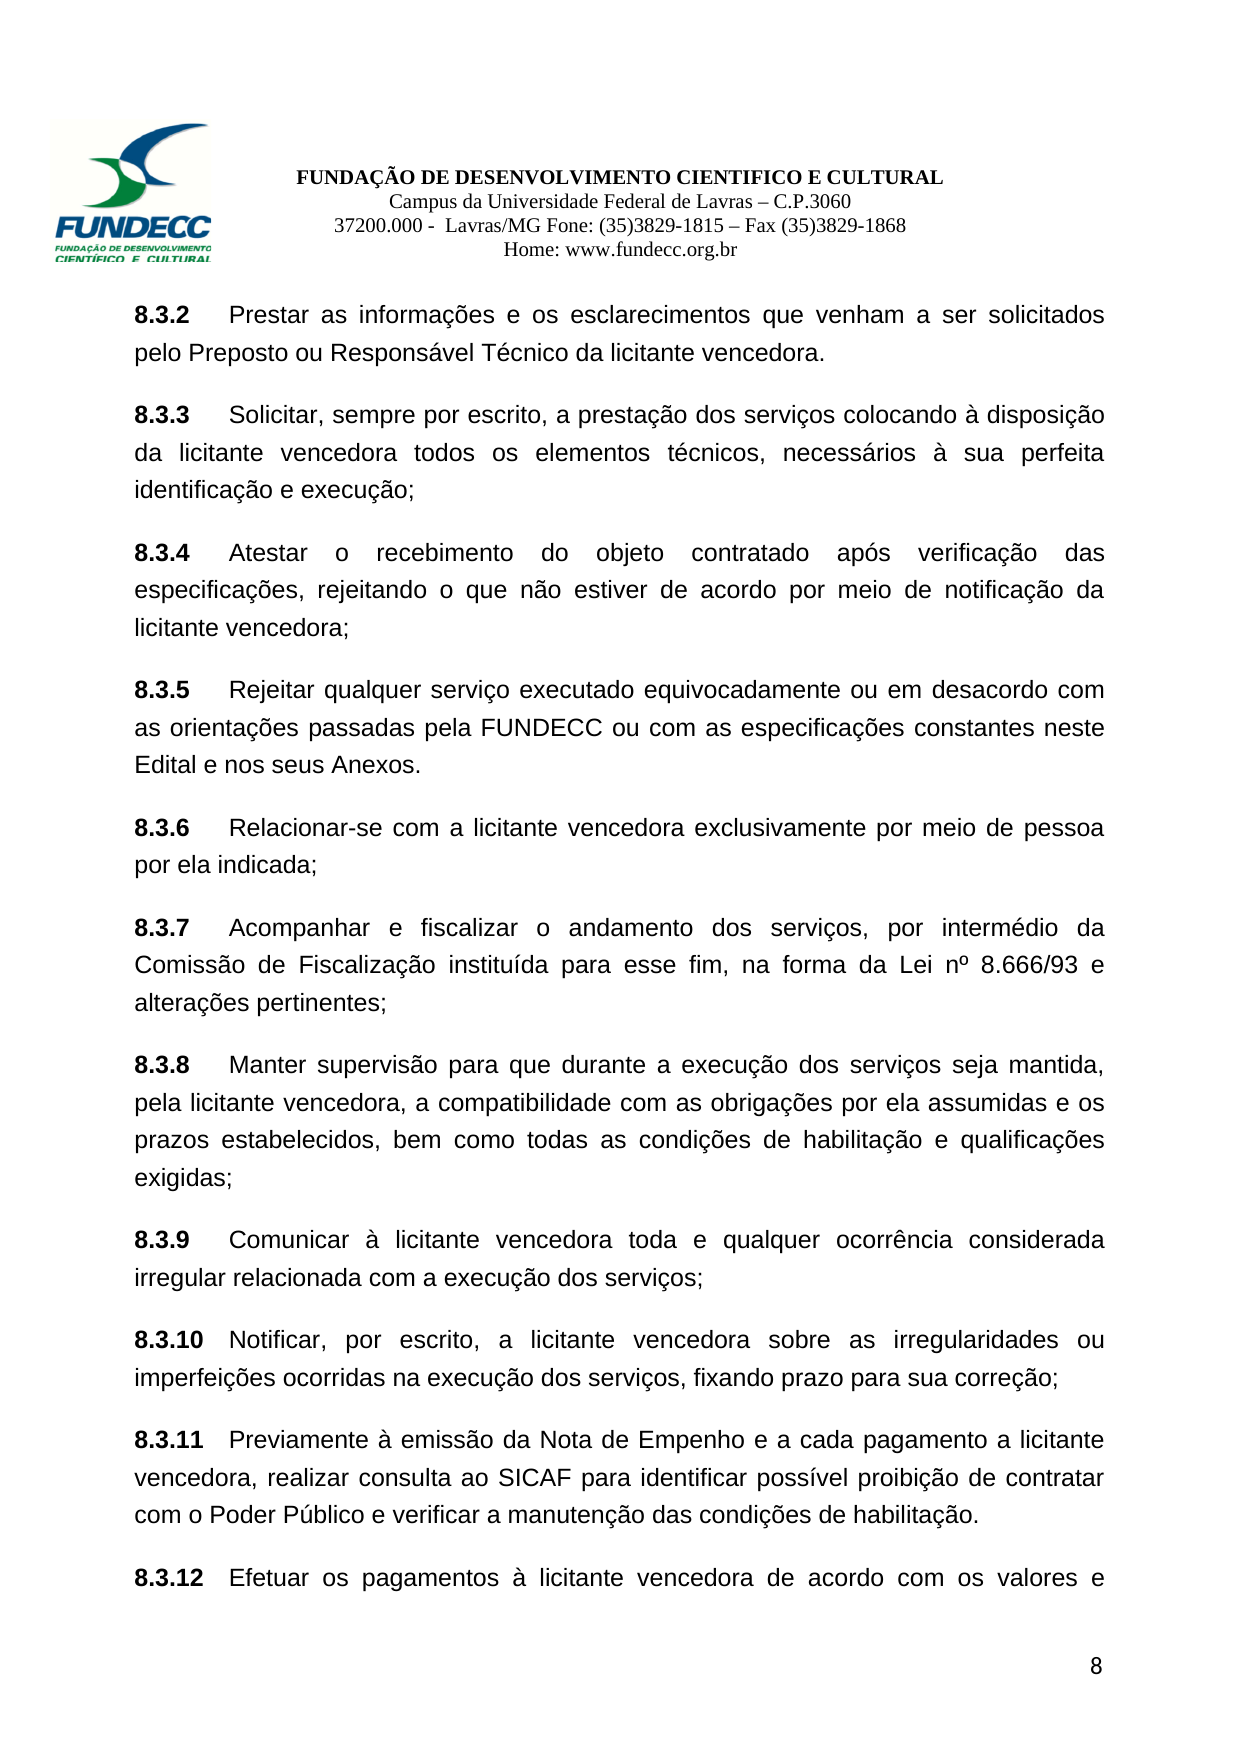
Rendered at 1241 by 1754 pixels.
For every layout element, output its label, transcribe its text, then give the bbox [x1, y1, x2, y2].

subtitle Comunicar à licitante vencedora toda e qualquer ocorrência considerada irregular relacionada com a execução dos serviços; [134, 1216, 1106, 1291]
subtitle Notificar, por escrito, a licitante vencedora sobre as irregularidades ou imperfeições ocorridas na execução dos serviços, fixando prazo para sua correção; [134, 1316, 1106, 1391]
subtitle Efetuar os pagamentos à licitante vencedora de acordo com os valores e prazos estabelecidos no contrato ou instrumento que o substitui; [134, 1554, 1106, 1591]
subtitle Relacionar-se com a licitante vencedora exclusivamente por meio de pessoa por ela indicada; [134, 804, 1106, 879]
subtitle Solicitar, sempre por escrito, a prestação dos serviços colocando à disposição da licitante vencedora todos os elementos técnicos, necessários à sua perfeita identificação e execução; [134, 391, 1106, 504]
subtitle Atestar o recebimento do objeto contratado após verificação das especificações, rejeitando o que não estiver de acordo por meio de notificação da licitante vencedora; [134, 529, 1106, 641]
subtitle Rejeitar qualquer serviço executado equivocadamente ou em desacordo com as orientações passadas pela FUNDECC ou com as especificações constantes neste Edital e nos seus Anexos. [134, 666, 1106, 779]
subtitle Manter supervisão para que durante a execução dos serviços seja mantida, pela licitante vencedora, a compatibilidade com as obrigações por ela assumidas e os prazos estabelecidos, bem como todas as condições de habilitação e qualificações exigidas; [134, 1041, 1106, 1191]
subtitle Prestar as informações e os esclarecimentos que venham a ser solicitados pelo Preposto ou Responsável Técnico da licitante vencedora. [134, 291, 1106, 366]
subtitle Acompanhar e fiscalizar o andamento dos serviços, por intermédio da Comissão de Fiscalização instituída para esse fim, na forma da Lei nº 8.666/93 e alterações pertinentes; [134, 904, 1106, 1016]
picture [48, 119, 211, 261]
subtitle Previamente à emissão da Nota de Empenho e a cada pagamento a licitante vencedora, realizar consulta ao SICAF para identificar possível proibição de contratar com o Poder Público e verificar a manutenção das condições de habilitação. [134, 1416, 1106, 1529]
